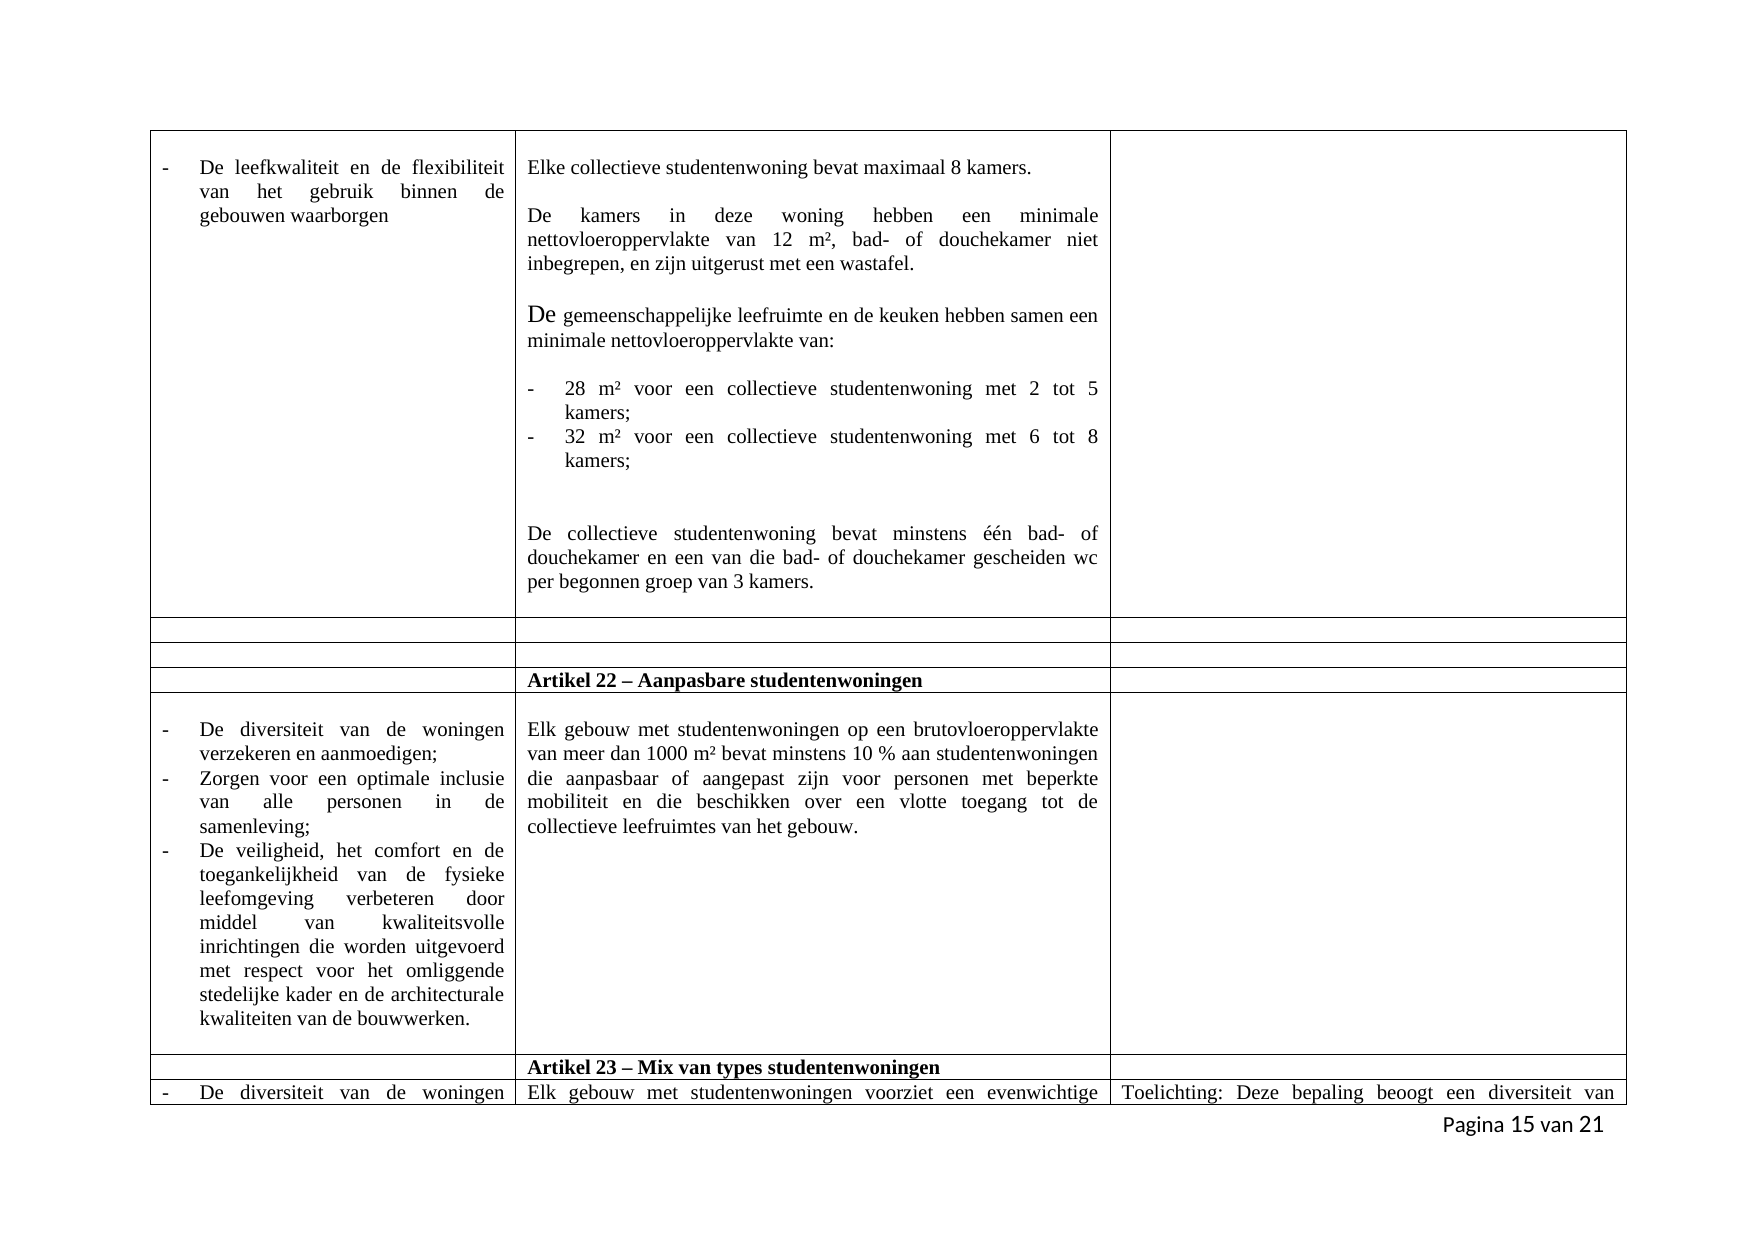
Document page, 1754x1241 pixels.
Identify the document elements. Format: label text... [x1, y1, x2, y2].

table_cell De diversiteit van de woningen verzekeren en aanmoedigen; Zorgen voor een optimale inclusie van alle personen in de samenleving; De veiligheid, het comfort en de toegankelijkheid van de fysieke leefomgeving verbeteren door middel van kwaliteitsvolle inrichtingen die worden uitgevoerd met respect voor het omliggende stedelijke kader en de architecturale kwaliteiten van de bouwwerken. [151, 693, 515, 1054]
table_cell [1111, 668, 1626, 692]
table_cell Elke collectieve studentenwoning bevat maximaal 8 kamers. De kamers in deze woning hebben een minimale nettovloeroppervlakte van 12 m², bad- of douchekamer niet inbegrepen, en zijn uitgerust met een wastafel. De gemeenschappelijke leefruimte en de keuken hebben samen een minimale nettovloeroppervlakte van: 28 m² voor een collectieve studentenwoning met 2 tot 5 kamers; 32 m² voor een collectieve studentenwoning met 6 tot 8 kamers; De collectieve studentenwoning bevat minstens één bad- of douchekamer en een van die bad- of douchekamer gescheiden wc per begonnen groep van 3 kamers. [516, 131, 1110, 617]
table_cell [151, 643, 515, 667]
table_cell Artikel 22 – Aanpasbare studentenwoningen [516, 668, 1110, 692]
table_cell [151, 1055, 515, 1079]
table_cell [1111, 618, 1626, 642]
table_cell [1111, 693, 1626, 1054]
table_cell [516, 1080, 1110, 1104]
table_cell [1111, 131, 1626, 617]
table_cell [151, 618, 515, 642]
table_cell [1111, 1055, 1626, 1079]
table_cell Elk gebouw met studentenwoningen op een brutovloeroppervlakte van meer dan 1000 m² bevat minstens 10 % aan studentenwoningen die aanpasbaar of aangepast zijn voor personen met beperkte mobiliteit en die beschikken over een vlotte toegang tot de collectieve leefruimtes van het gebouw. [516, 693, 1110, 1054]
table_cell [151, 668, 515, 692]
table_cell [1111, 1080, 1626, 1104]
table_cell [516, 643, 1110, 667]
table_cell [151, 1080, 515, 1104]
table_cell De leefkwaliteit en de flexibiliteit van het gebruik binnen de gebouwen waarborgen [151, 131, 515, 617]
table_cell [516, 618, 1110, 642]
table_cell [1111, 643, 1626, 667]
table_cell Artikel 23 – Mix van types studentenwoningen [516, 1055, 1110, 1079]
